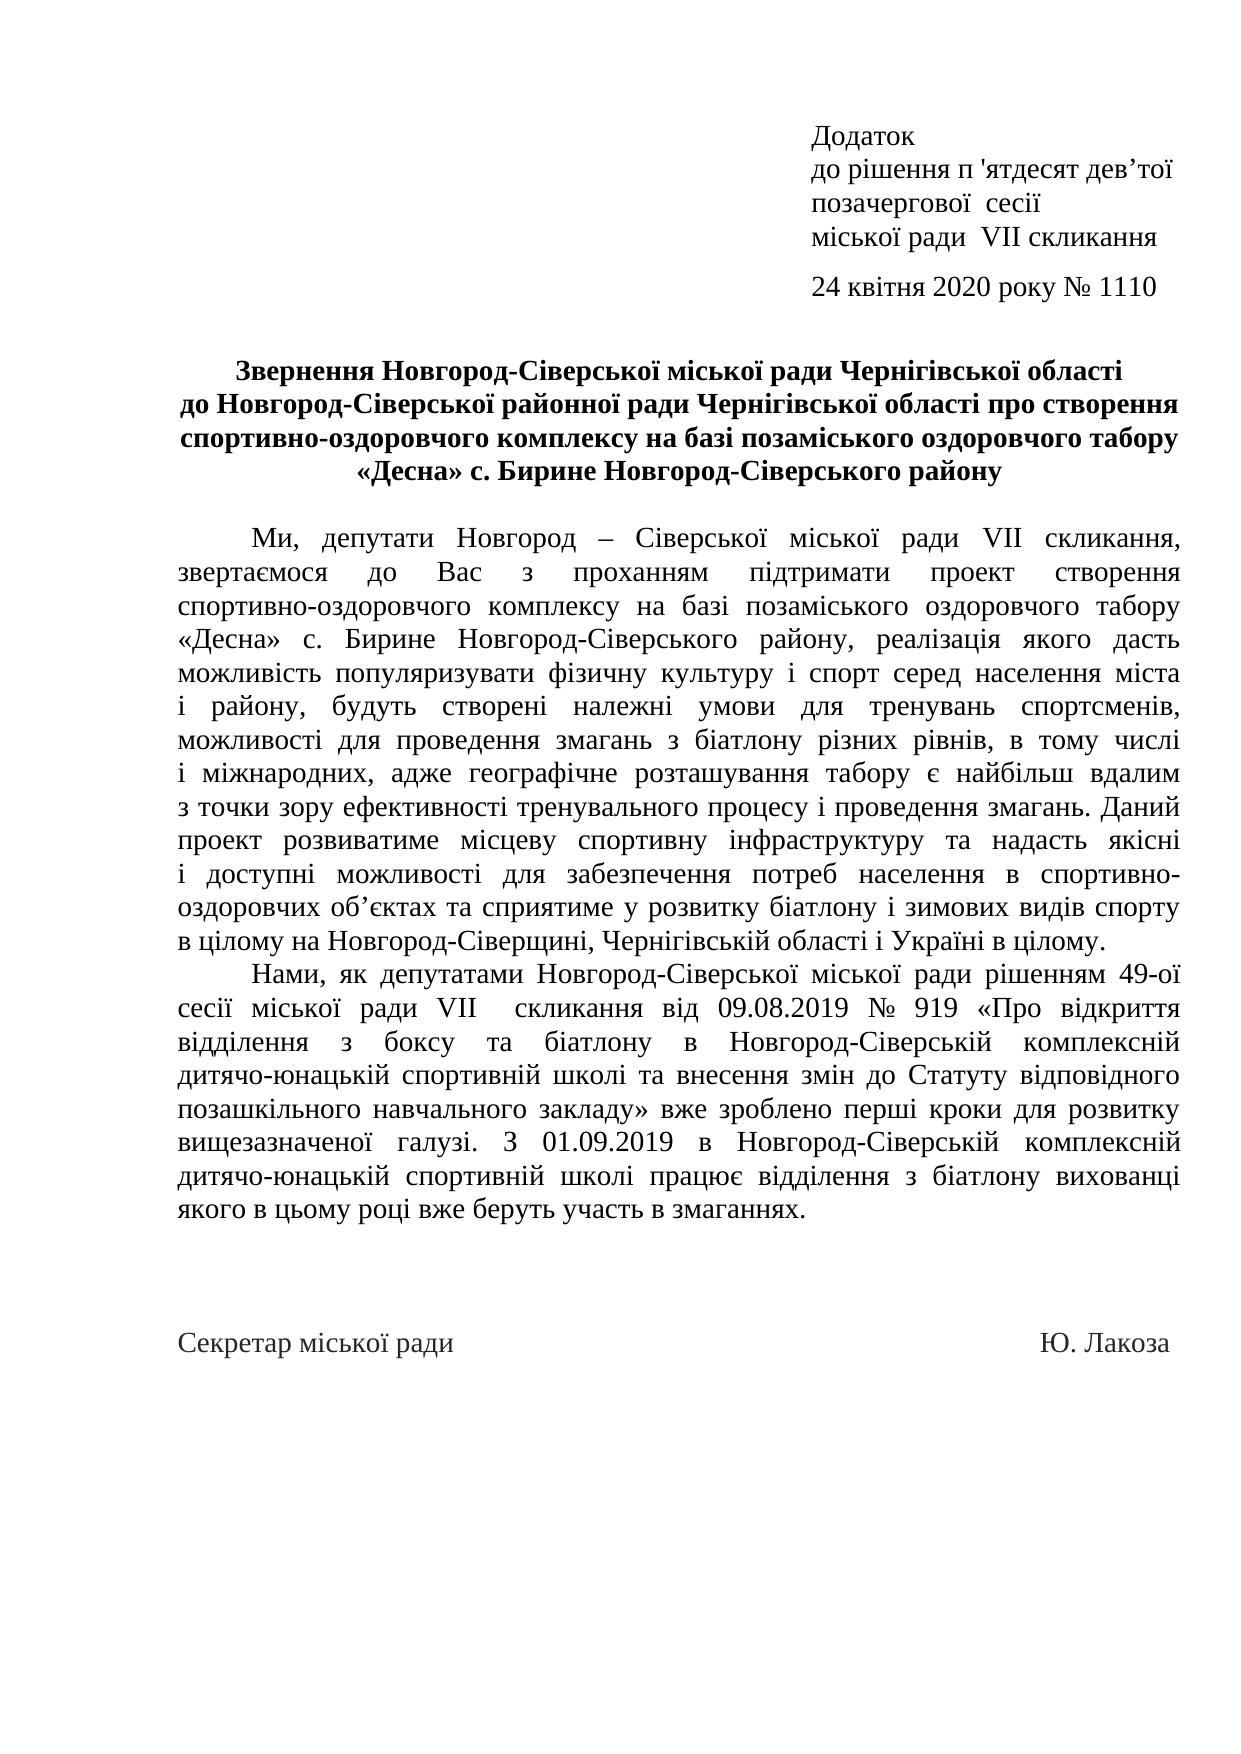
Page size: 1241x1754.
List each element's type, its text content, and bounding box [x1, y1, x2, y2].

text Секретар міської ради Ю. Лакоза [177, 1326, 1181, 1359]
text до рішення п 'ятдесят дев’тої [723, 152, 1181, 185]
text Звернення Новгород-Сіверської міської ради Чернігівської області [177, 353, 1181, 386]
text Нами, як депутатами Новгород-Сіверської міської ради рішенням 49-ої сесії міської ради VІІ скликання від 09.08.2019 № 919 «Про відкриття відділення з боксу та біатлону в Новгород-Сіверській комплексній дитячо-юнацькій спортивній школі та внесення змін до Статуту відповідного позашкільного навчального закладу» вже зроблено перші кроки для розвитку вищезазначеної галузі. З 01.09.2019 в Новгород-Сіверській комплексній дитячо-юнацькій спортивній школі працює відділення з біатлону вихованці якого в цьому році вже беруть участь в змаганнях. [177, 957, 1181, 1225]
text 24 квітня 2020 року № 1110 [723, 269, 1181, 303]
text до Новгород-Сіверської районної ради Чернігівської області про створення спортивно-оздоровчого комплексу на базі позаміського оздоровчого табору «Десна» с. Бирине Новгород-Сіверського району [177, 386, 1181, 487]
text Додаток [723, 118, 1181, 152]
text міської ради VII скликання [723, 219, 1181, 252]
text позачергової сесії [723, 185, 1181, 219]
text Ми, депутати Новгород – Сіверської міської ради VII скликання, звертаємося до Вас з проханням підтримати проект створення спортивно-оздоровчого комплексу на базі позаміського оздоровчого табору «Десна» с. Бирине Новгород-Сіверського району, реалізація якого дасть можливість популяризувати фізичну культуру і спорт серед населення міста і району, будуть створені належні умови для тренувань спортсменів, можливості для проведення змагань з біатлону різних рівнів, в тому числі і міжнародних, адже географічне розташування табору є найбільш вдалим з точки зору ефективності тренувального процесу і проведення змагань. Даний проект розвиватиме місцеву спортивну інфраструктуру та надасть якісні і доступні можливості для забезпечення потреб населення в спортивно-оздоровчих об’єктах та сприятиме у розвитку біатлону і зимових видів спорту в цілому на Новгород-Сіверщині, Чернігівській області і Україні в цілому. [177, 521, 1181, 957]
